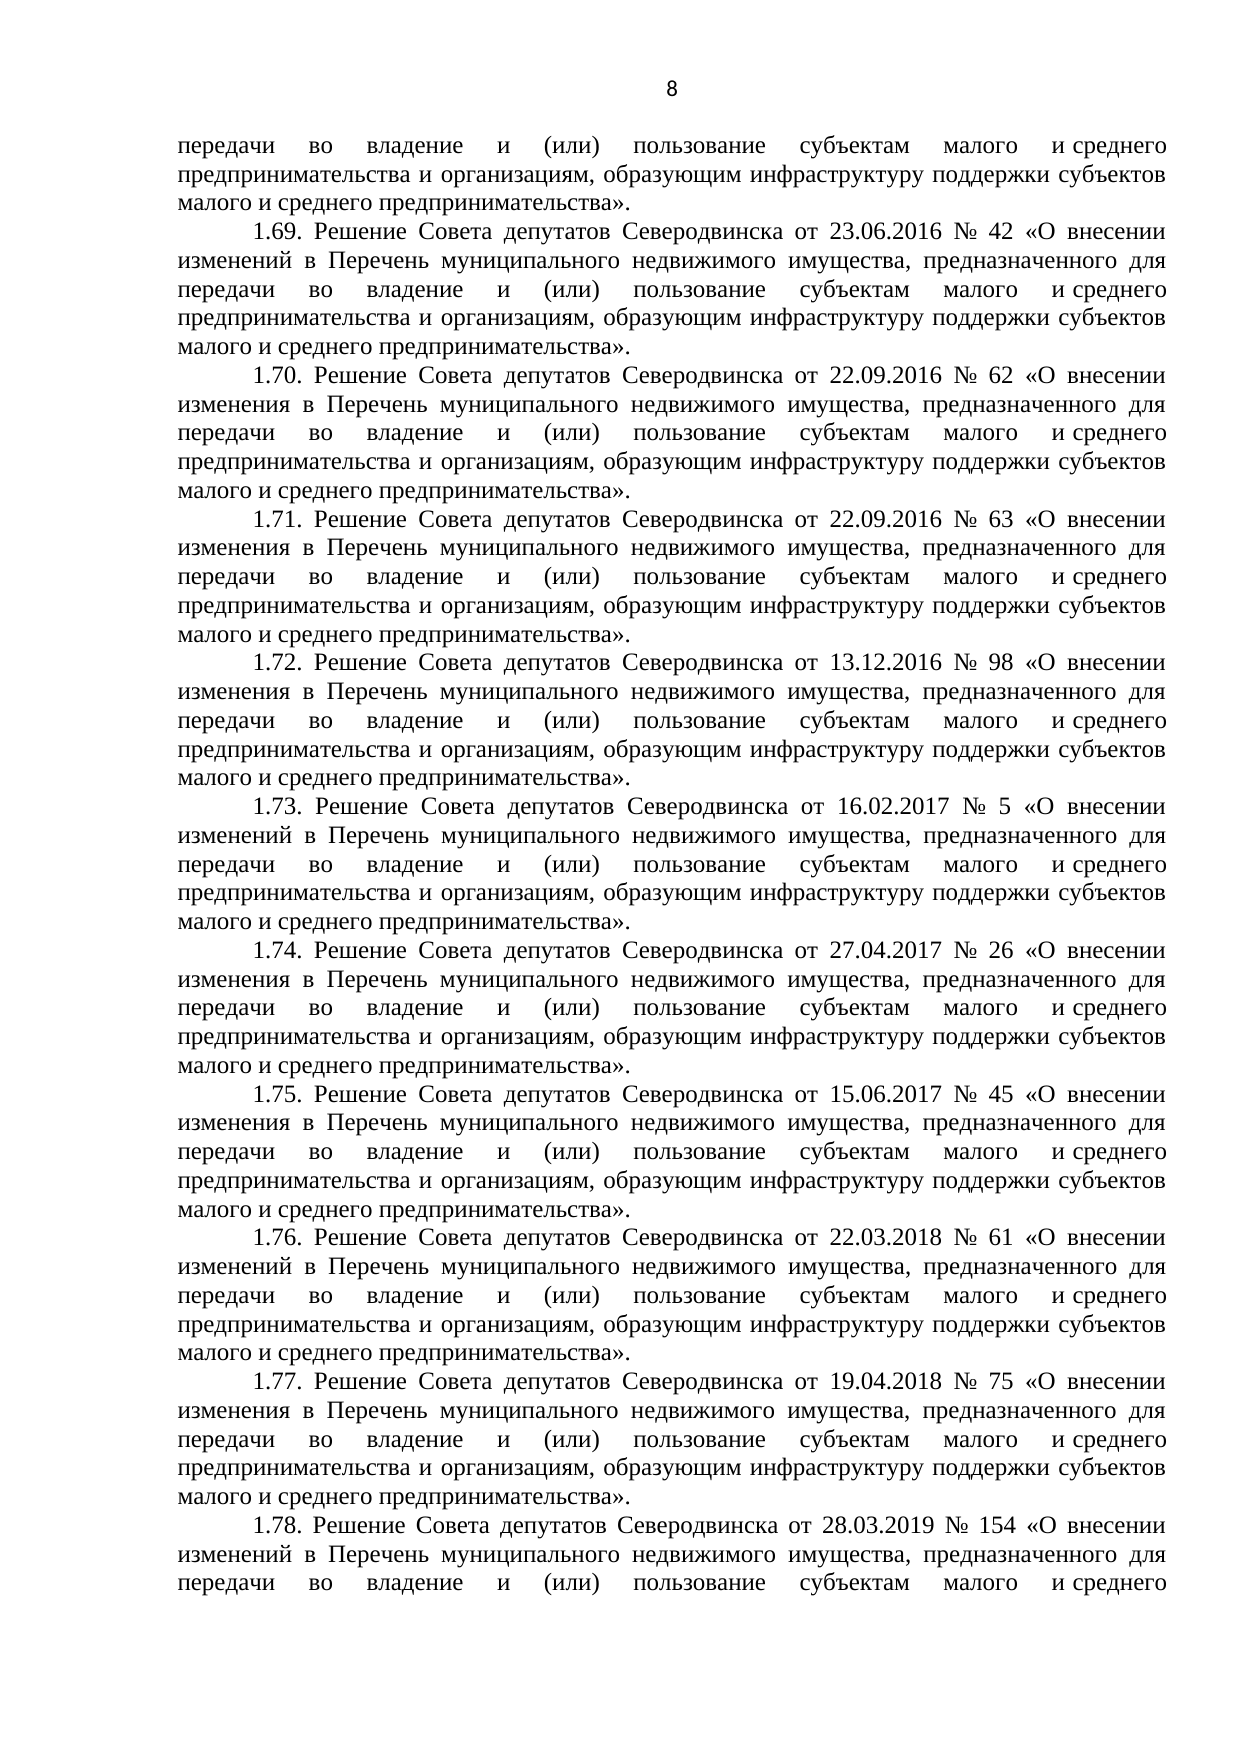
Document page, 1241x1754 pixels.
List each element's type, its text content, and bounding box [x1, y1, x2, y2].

text 1.69. Решение Совета депутатов Северодвинска от 23.06.2016 № 42 «О внесении изменений в Перечень муниципального недвижимого имущества, предназначенного для передачи во владение и (или) пользование субъектам малого и среднего предпринимательства и организациям, образующим инфраструктуру поддержки субъектов малого и среднего предпринимательства». [177, 216, 1167, 360]
text 1.71. Решение Совета депутатов Северодвинска от 22.09.2016 № 63 «О внесении изменения в Перечень муниципального недвижимого имущества, предназначенного для передачи во владение и (или) пользование субъектам малого и среднего предпринимательства и организациям, образующим инфраструктуру поддержки субъектов малого и среднего предпринимательства». [177, 504, 1167, 647]
text 1.75. Решение Совета депутатов Северодвинска от 15.06.2017 № 45 «О внесении изменения в Перечень муниципального недвижимого имущества, предназначенного для передачи во владение и (или) пользование субъектам малого и среднего предпринимательства и организациям, образующим инфраструктуру поддержки субъектов малого и среднего предпринимательства». [177, 1079, 1167, 1222]
text 1.76. Решение Совета депутатов Северодвинска от 22.03.2018 № 61 «О внесении изменений в Перечень муниципального недвижимого имущества, предназначенного для передачи во владение и (или) пользование субъектам малого и среднего предпринимательства и организациям, образующим инфраструктуру поддержки субъектов малого и среднего предпринимательства». [177, 1222, 1167, 1366]
text 1.74. Решение Совета депутатов Северодвинска от 27.04.2017 № 26 «О внесении изменения в Перечень муниципального недвижимого имущества, предназначенного для передачи во владение и (или) пользование субъектам малого и среднего предпринимательства и организациям, образующим инфраструктуру поддержки субъектов малого и среднего предпринимательства». [177, 935, 1167, 1079]
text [177, 130, 1167, 216]
text 1.77. Решение Совета депутатов Северодвинска от 19.04.2018 № 75 «О внесении изменения в Перечень муниципального недвижимого имущества, предназначенного для передачи во владение и (или) пользование субъектам малого и среднего предпринимательства и организациям, образующим инфраструктуру поддержки субъектов малого и среднего предпринимательства». [177, 1366, 1167, 1510]
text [177, 1510, 1167, 1596]
text 1.70. Решение Совета депутатов Северодвинска от 22.09.2016 № 62 «О внесении изменения в Перечень муниципального недвижимого имущества, предназначенного для передачи во владение и (или) пользование субъектам малого и среднего предпринимательства и организациям, образующим инфраструктуру поддержки субъектов малого и среднего предпринимательства». [177, 360, 1167, 504]
text 1.73. Решение Совета депутатов Северодвинска от 16.02.2017 № 5 «О внесении изменений в Перечень муниципального недвижимого имущества, предназначенного для передачи во владение и (или) пользование субъектам малого и среднего предпринимательства и организациям, образующим инфраструктуру поддержки субъектов малого и среднего предпринимательства». [177, 791, 1167, 935]
text 1.72. Решение Совета депутатов Северодвинска от 13.12.2016 № 98 «О внесении изменения в Перечень муниципального недвижимого имущества, предназначенного для передачи во владение и (или) пользование субъектам малого и среднего предпринимательства и организациям, образующим инфраструктуру поддержки субъектов малого и среднего предпринимательства». [177, 647, 1167, 791]
